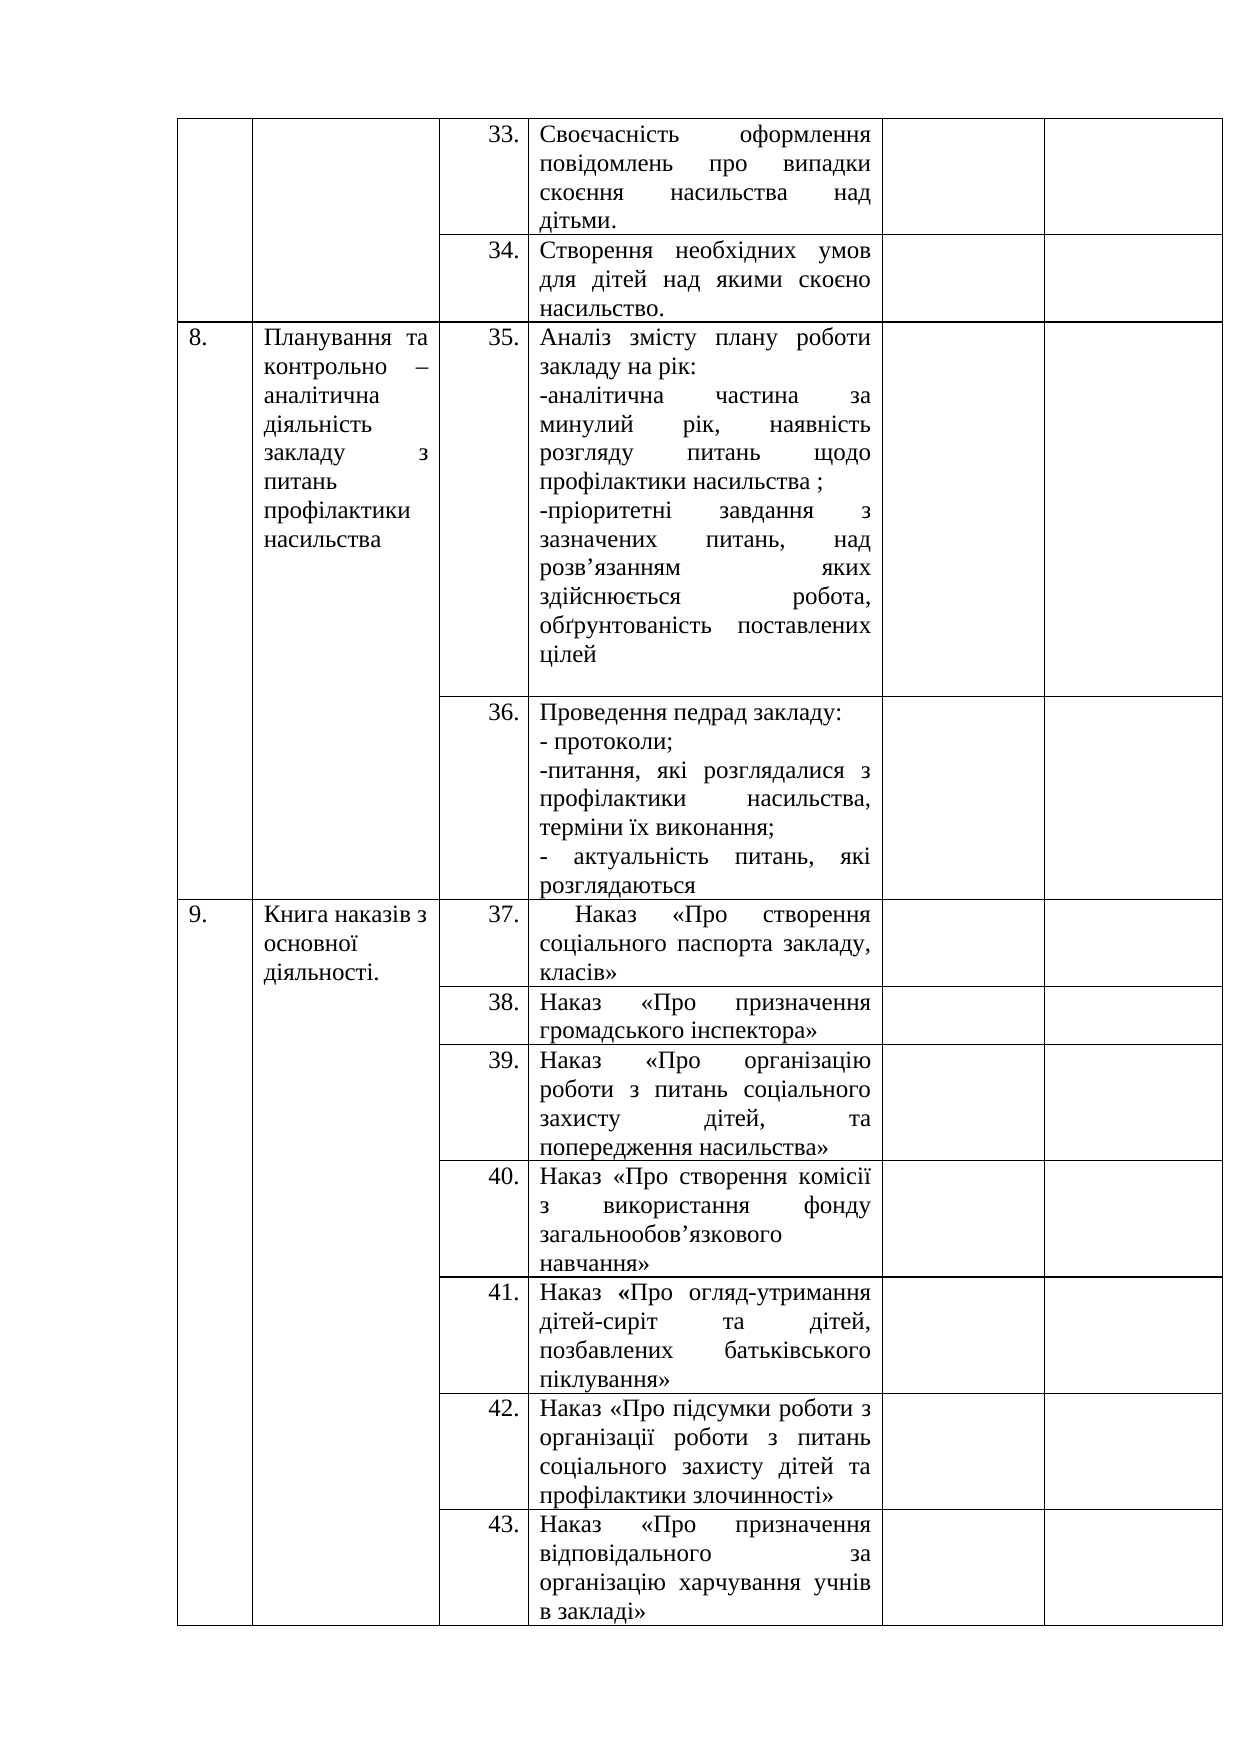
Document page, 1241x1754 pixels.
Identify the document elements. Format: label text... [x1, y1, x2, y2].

table_cell Створення необхідних умов для дітей над якими скоєно насильство. [529, 235, 882, 321]
table_cell [440, 1394, 528, 1508]
table_cell [883, 987, 1044, 1044]
table_cell [883, 1161, 1044, 1276]
table_cell [1045, 1278, 1222, 1392]
table_cell [440, 987, 528, 1044]
table_cell Наказ «Про призначення відповідального за організацію харчування учнів в закладі» [529, 1510, 882, 1624]
table_cell [883, 900, 1044, 986]
table_cell Наказ «Про створення комісії з використання фонду загальнообов’язкового навчання» [529, 1161, 882, 1276]
table_cell Наказ «Про огляд-утримання дітей-сиріт та дітей, позбавлених батьківського піклування» [529, 1278, 882, 1392]
table_cell Проведення педрад закладу: - протоколи; -питання, які розглядалися з профілактики насильства, терміни їх виконання; - актуальність питань, які розглядаються [529, 697, 882, 898]
table_cell [1045, 1045, 1222, 1160]
table_cell [883, 1278, 1044, 1392]
table_cell [440, 900, 528, 986]
table_cell [883, 235, 1044, 321]
table_cell [1045, 987, 1222, 1044]
table_cell [440, 1278, 528, 1392]
table_cell Наказ «Про призначення громадського інспектора» [529, 987, 882, 1044]
table_cell [440, 1510, 528, 1624]
table_cell [440, 119, 528, 234]
table_cell [440, 323, 528, 696]
table_cell [1045, 1394, 1222, 1508]
table_cell [883, 697, 1044, 898]
table_cell [883, 119, 1044, 234]
table_cell 9. [178, 900, 252, 1624]
table_cell Наказ «Про підсумки роботи з організації роботи з питань соціального захисту дітей та профілактики злочинності» [529, 1394, 882, 1508]
table_cell Своєчасність оформлення повідомлень про випадки скоєння насильства над дітьми. [529, 119, 882, 234]
table_cell [440, 235, 528, 321]
table_cell [1045, 900, 1222, 986]
table_cell Аналіз змісту плану роботи закладу на рік: -аналітична частина за минулий рік, наявність розгляду питань щодо профілактики насильства ; -пріоритетні завдання з зазначених питань, над розв’язанням яких здійснюється робота, обґрунтованість поставлених цілей [529, 323, 882, 696]
table_cell Наказ «Про створення соціального паспорта закладу, класів» [529, 900, 882, 986]
table_cell [883, 1045, 1044, 1160]
table_cell [440, 697, 528, 898]
table_cell [440, 1045, 528, 1160]
table_cell [1045, 1510, 1222, 1624]
table_cell [440, 1161, 528, 1276]
table_cell [1045, 1161, 1222, 1276]
table_cell Планування та контрольно – аналітична діяльність закладу з питань профілактики насильства [253, 323, 439, 898]
table_cell Наказ «Про організацію роботи з питань соціального захисту дітей, та попередження насильства» [529, 1045, 882, 1160]
table_cell [1045, 323, 1222, 696]
table_cell [1045, 697, 1222, 898]
table_cell [1045, 235, 1222, 321]
table_cell Книга наказів з основної діяльності. [253, 900, 439, 1624]
table_cell [883, 323, 1044, 696]
table_cell 8. [178, 323, 252, 898]
table_cell [883, 1394, 1044, 1508]
table_cell [1045, 119, 1222, 234]
table_cell [883, 1510, 1044, 1624]
